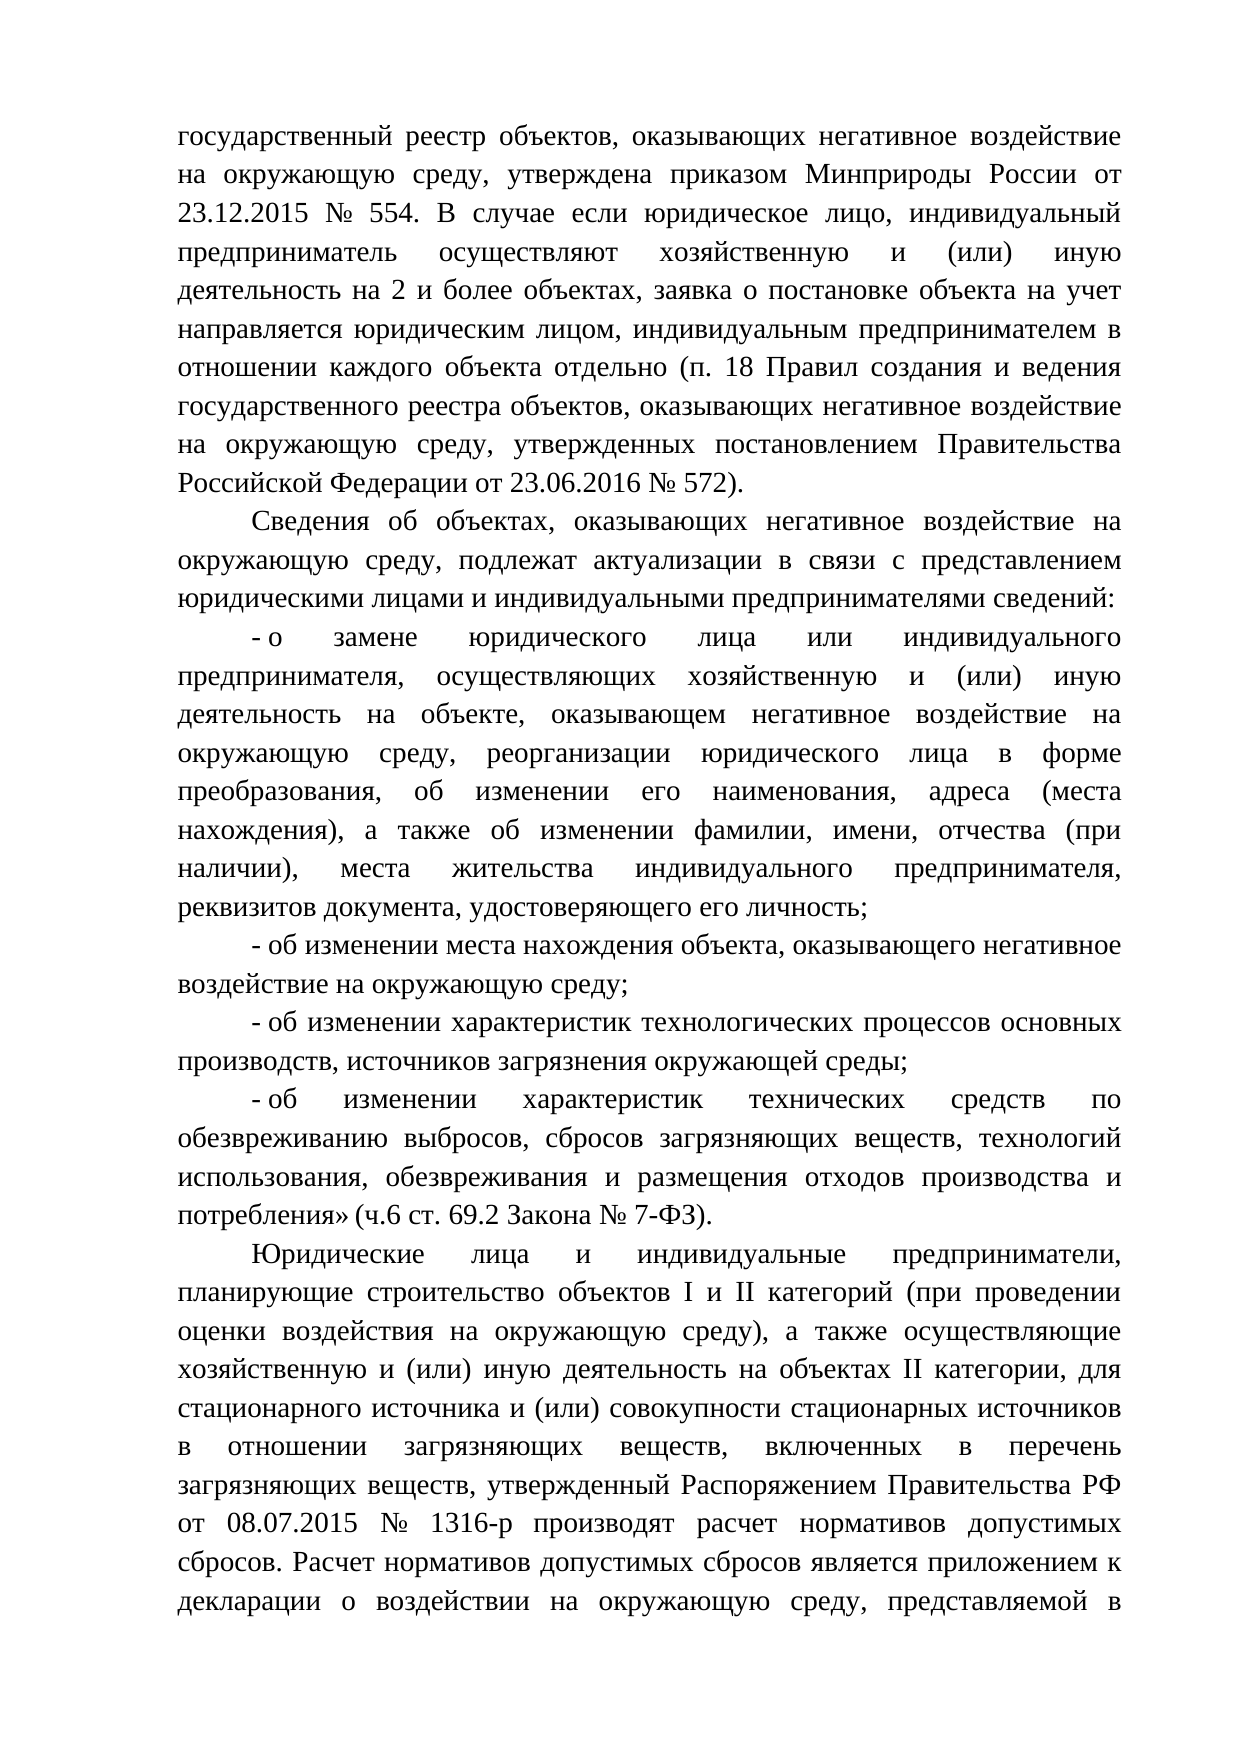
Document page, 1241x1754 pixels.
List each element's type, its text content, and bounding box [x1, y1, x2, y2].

text Сведения об объектах, оказывающих негативное воздействие на окружающую среду, подлежат актуализации в связи с представлением юридическими лицами и индивидуальными предпринимателями сведений: [177, 503, 1122, 614]
text - об изменении места нахождения объекта, оказывающего негативное воздействие на окружающую среду; [177, 927, 1122, 999]
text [177, 118, 1122, 498]
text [177, 1236, 1122, 1616]
text - о замене юридического лица или индивидуального предпринимателя, осуществляющих хозяйственную и (или) иную деятельность на объекте, оказывающем негативное воздействие на окружающую среду, реорганизации юридического лица в форме преобразования, об изменении его наименования, адреса (места нахождения), а также об изменении фамилии, имени, отчества (при наличии), места жительства индивидуального предпринимателя, реквизитов документа, удостоверяющего его личность; [177, 619, 1122, 922]
text - об изменении характеристик технологических процессов основных производств, источников загрязнения окружающей среды; [177, 1004, 1122, 1077]
text - об изменении характеристик технических средств по обезвреживанию выбросов, сбросов загрязняющих веществ, технологий использования, обезвреживания и размещения отходов производства и потребления» (ч.6 ст. 69.2 Закона № 7-ФЗ). [177, 1082, 1122, 1231]
